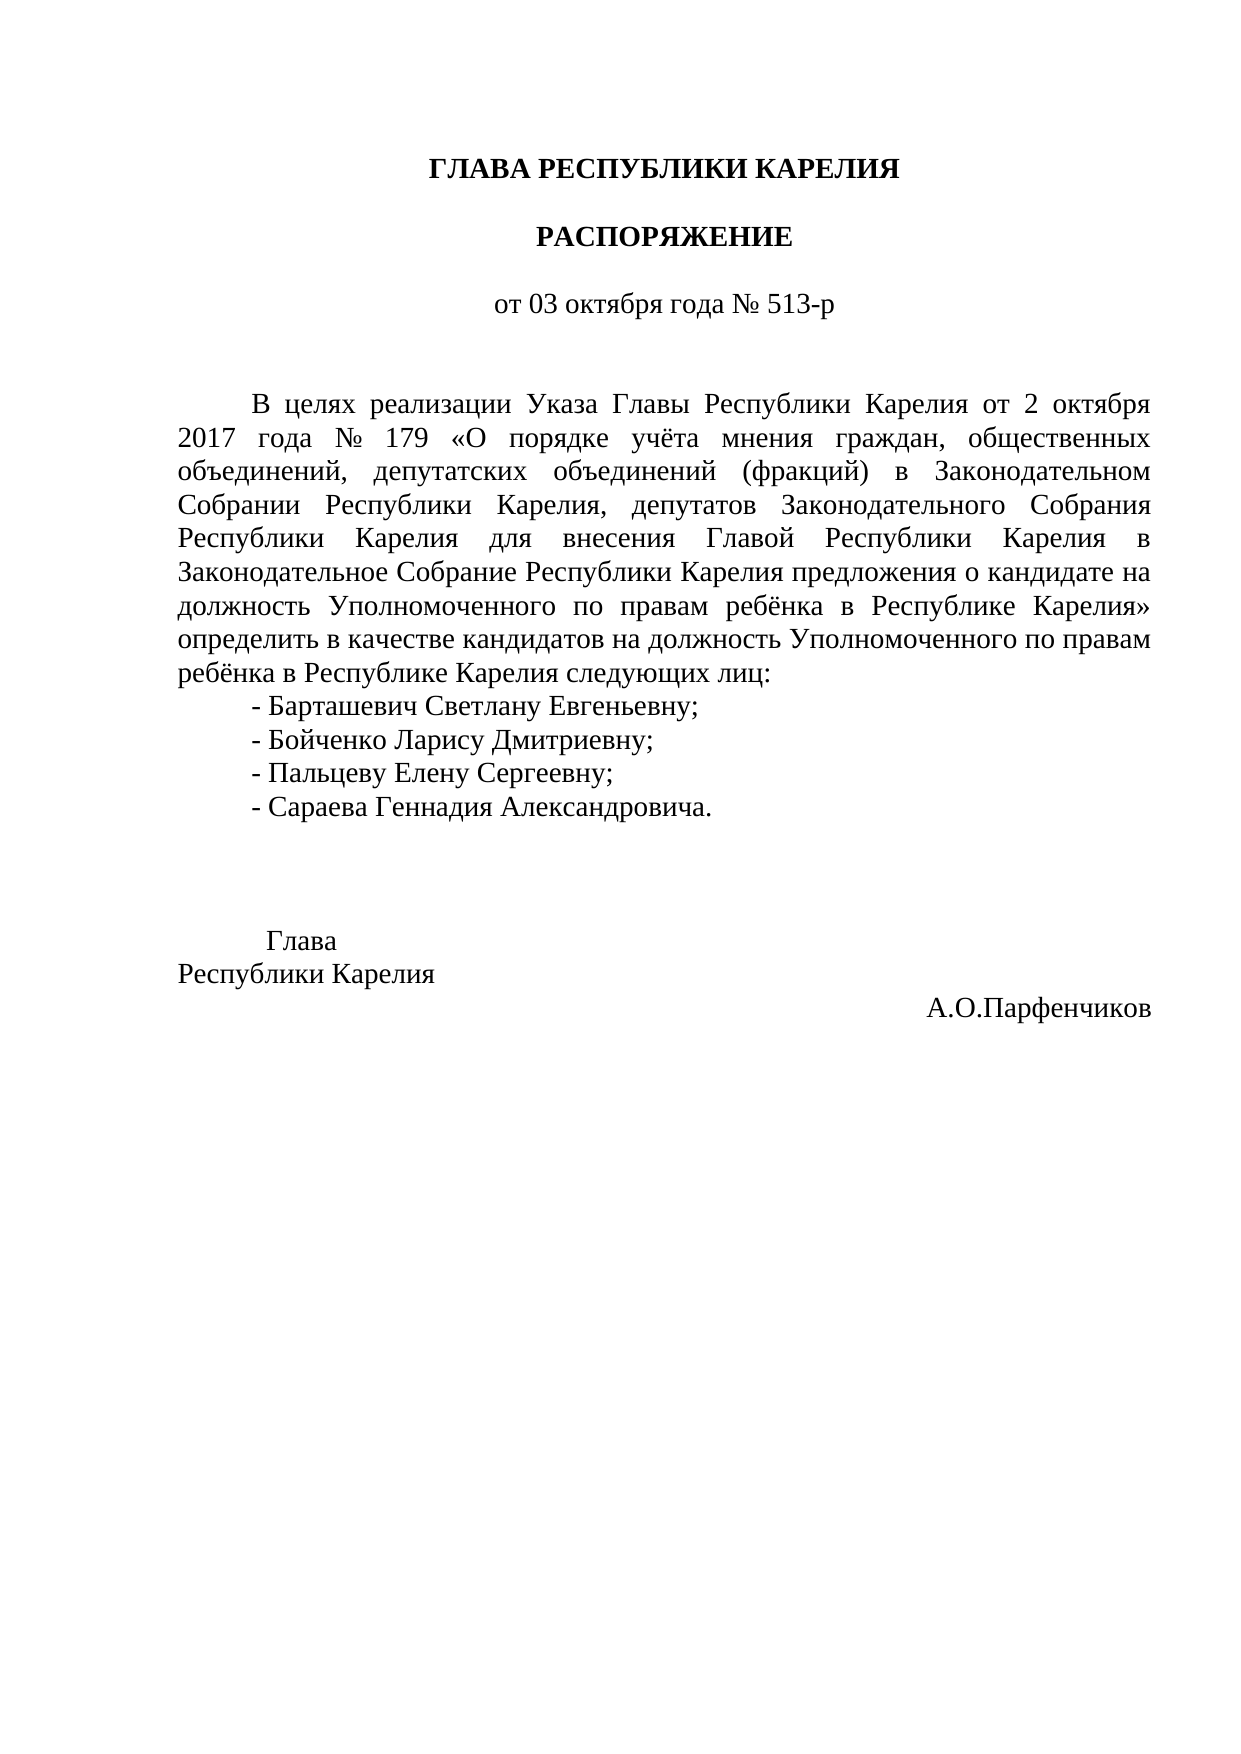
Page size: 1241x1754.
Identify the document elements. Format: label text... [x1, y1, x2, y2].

text - Сараева Геннадия Александровича. [177, 789, 1152, 822]
text - Бойченко Ларису Дмитриевну; [177, 722, 1152, 755]
title ГЛАВА РЕСПУБЛИКИ КАРЕЛИЯ [177, 152, 1152, 185]
text А.О.Парфенчиков [177, 990, 1152, 1024]
text от 03 октября года № 513-р [177, 286, 1152, 319]
text Глава [177, 923, 1152, 957]
text - Пальцеву Елену Сергеевну; [177, 755, 1152, 789]
text - Барташевич Светлану Евгеньевну; [177, 688, 1152, 722]
title РАСПОРЯЖЕНИЕ [177, 219, 1152, 252]
text Республики Карелия [177, 957, 1152, 990]
text В целях реализации Указа Главы Республики Карелия от 2 октября 2017 года № 179 «О порядке учёта мнения граждан, общественных объединений, депутатских объединений (фракций) в Законодательном Собрании Республики Карелия, депутатов Законодательного Собрания Республики Карелия для внесения Главой Республики Карелия в Законодательное Собрание Республики Карелия предложения о кандидате на должность Уполномоченного по правам ребёнка в Республике Карелия» определить в качестве кандидатов на должность Уполномоченного по правам ребёнка в Республике Карелия следующих лиц: [177, 386, 1152, 688]
